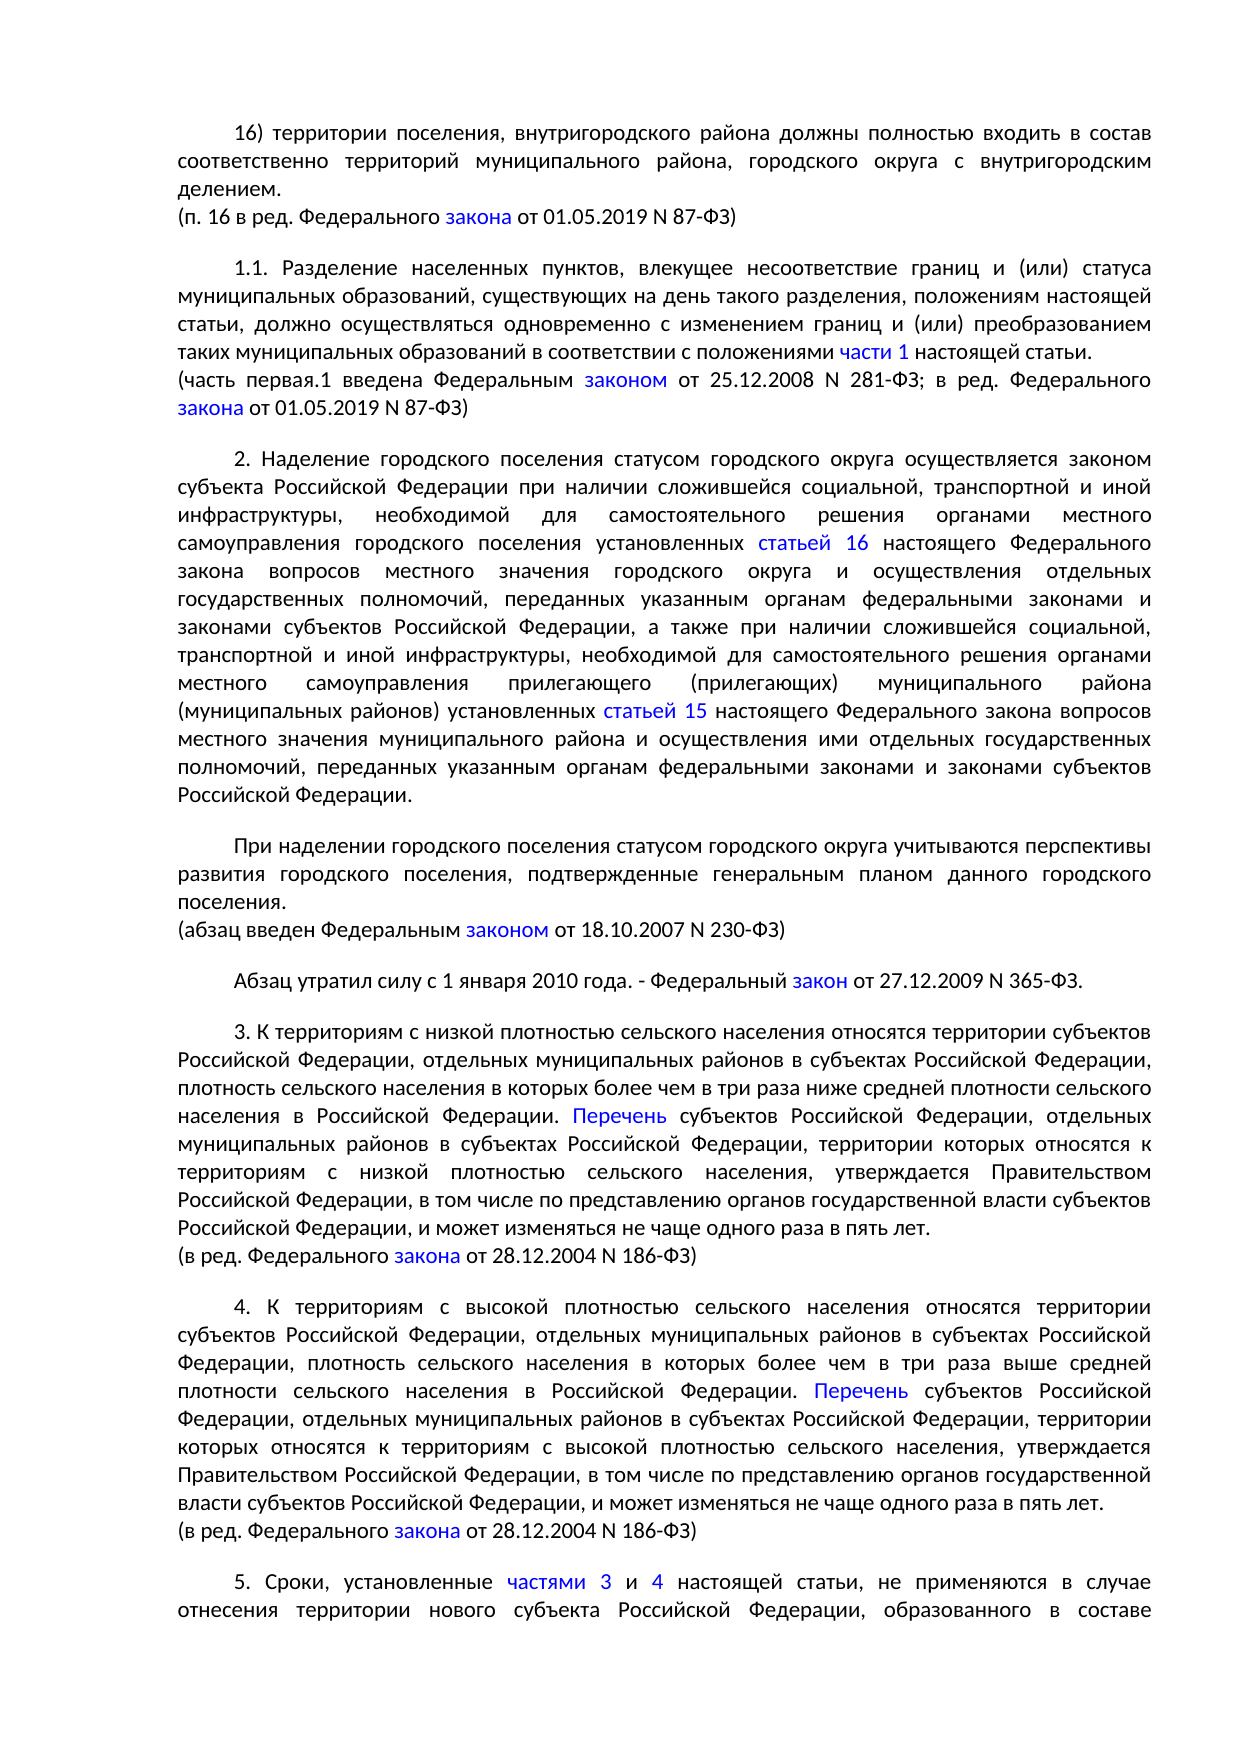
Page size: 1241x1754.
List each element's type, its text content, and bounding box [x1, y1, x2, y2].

text 16) территории поселения, внутригородского района должны полностью входить в состав соответственно территорий муниципального района, городского округа с внутригородским делением. [177, 118, 1152, 202]
text (в ред. Федерального закона от 28.12.2004 N 186-ФЗ) [177, 1241, 1152, 1269]
text 4. К территориям с высокой плотностью сельского населения относятся территории субъектов Российской Федерации, отдельных муниципальных районов в субъектах Российской Федерации, плотность сельского населения в которых более чем в три раза выше средней плотности сельского населения в Российской Федерации. Перечень субъектов Российской Федерации, отдельных муниципальных районов в субъектах Российской Федерации, территории которых относятся к территориям с высокой плотностью сельского населения, утверждается Правительством Российской Федерации, в том числе по представлению органов государственной власти субъектов Российской Федерации, и может изменяться не чаще одного раза в пять лет. [177, 1292, 1152, 1517]
text 1.1. Разделение населенных пунктов, влекущее несоответствие границ и (или) статуса муниципальных образований, существующих на день такого разделения, положениям настоящей статьи, должно осуществляться одновременно с изменением границ и (или) преобразованием таких муниципальных образований в соответствии с положениями части 1 настоящей статьи. [177, 253, 1152, 365]
text 3. К территориям с низкой плотностью сельского населения относятся территории субъектов Российской Федерации, отдельных муниципальных районов в субъектах Российской Федерации, плотность сельского населения в которых более чем в три раза ниже средней плотности сельского населения в Российской Федерации. Перечень субъектов Российской Федерации, отдельных муниципальных районов в субъектах Российской Федерации, территории которых относятся к территориям с низкой плотностью сельского населения, утверждается Правительством Российской Федерации, в том числе по представлению органов государственной власти субъектов Российской Федерации, и может изменяться не чаще одного раза в пять лет. [177, 1017, 1152, 1241]
text (абзац введен Федеральным законом от 18.10.2007 N 230-ФЗ) [177, 915, 1152, 943]
text 2. Наделение городского поселения статусом городского округа осуществляется законом субъекта Российской Федерации при наличии сложившейся социальной, транспортной и иной инфраструктуры, необходимой для самостоятельного решения органами местного самоуправления городского поселения установленных статьей 16 настоящего Федерального закона вопросов местного значения городского округа и осуществления отдельных государственных полномочий, переданных указанным органам федеральными законами и законами субъектов Российской Федерации, а также при наличии сложившейся социальной, транспортной и иной инфраструктуры, необходимой для самостоятельного решения органами местного самоуправления прилегающего (прилегающих) муниципального района (муниципальных районов) установленных статьей 15 настоящего Федерального закона вопросов местного значения муниципального района и осуществления ими отдельных государственных полномочий, переданных указанным органам федеральными законами и законами субъектов Российской Федерации. [177, 444, 1152, 808]
text (часть первая.1 введена Федеральным законом от 25.12.2008 N 281-ФЗ; в ред. Федерального закона от 01.05.2019 N 87-ФЗ) [177, 365, 1152, 421]
text При наделении городского поселения статусом городского округа учитываются перспективы развития городского поселения, подтвержденные генеральным планом данного городского поселения. [177, 831, 1152, 915]
text (в ред. Федерального закона от 28.12.2004 N 186-ФЗ) [177, 1517, 1152, 1544]
text (п. 16 в ред. Федерального закона от 01.05.2019 N 87-ФЗ) [177, 202, 1152, 230]
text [177, 1567, 1152, 1623]
text Абзац утратил силу с 1 января 2010 года. - Федеральный закон от 27.12.2009 N 365-ФЗ. [177, 966, 1152, 994]
